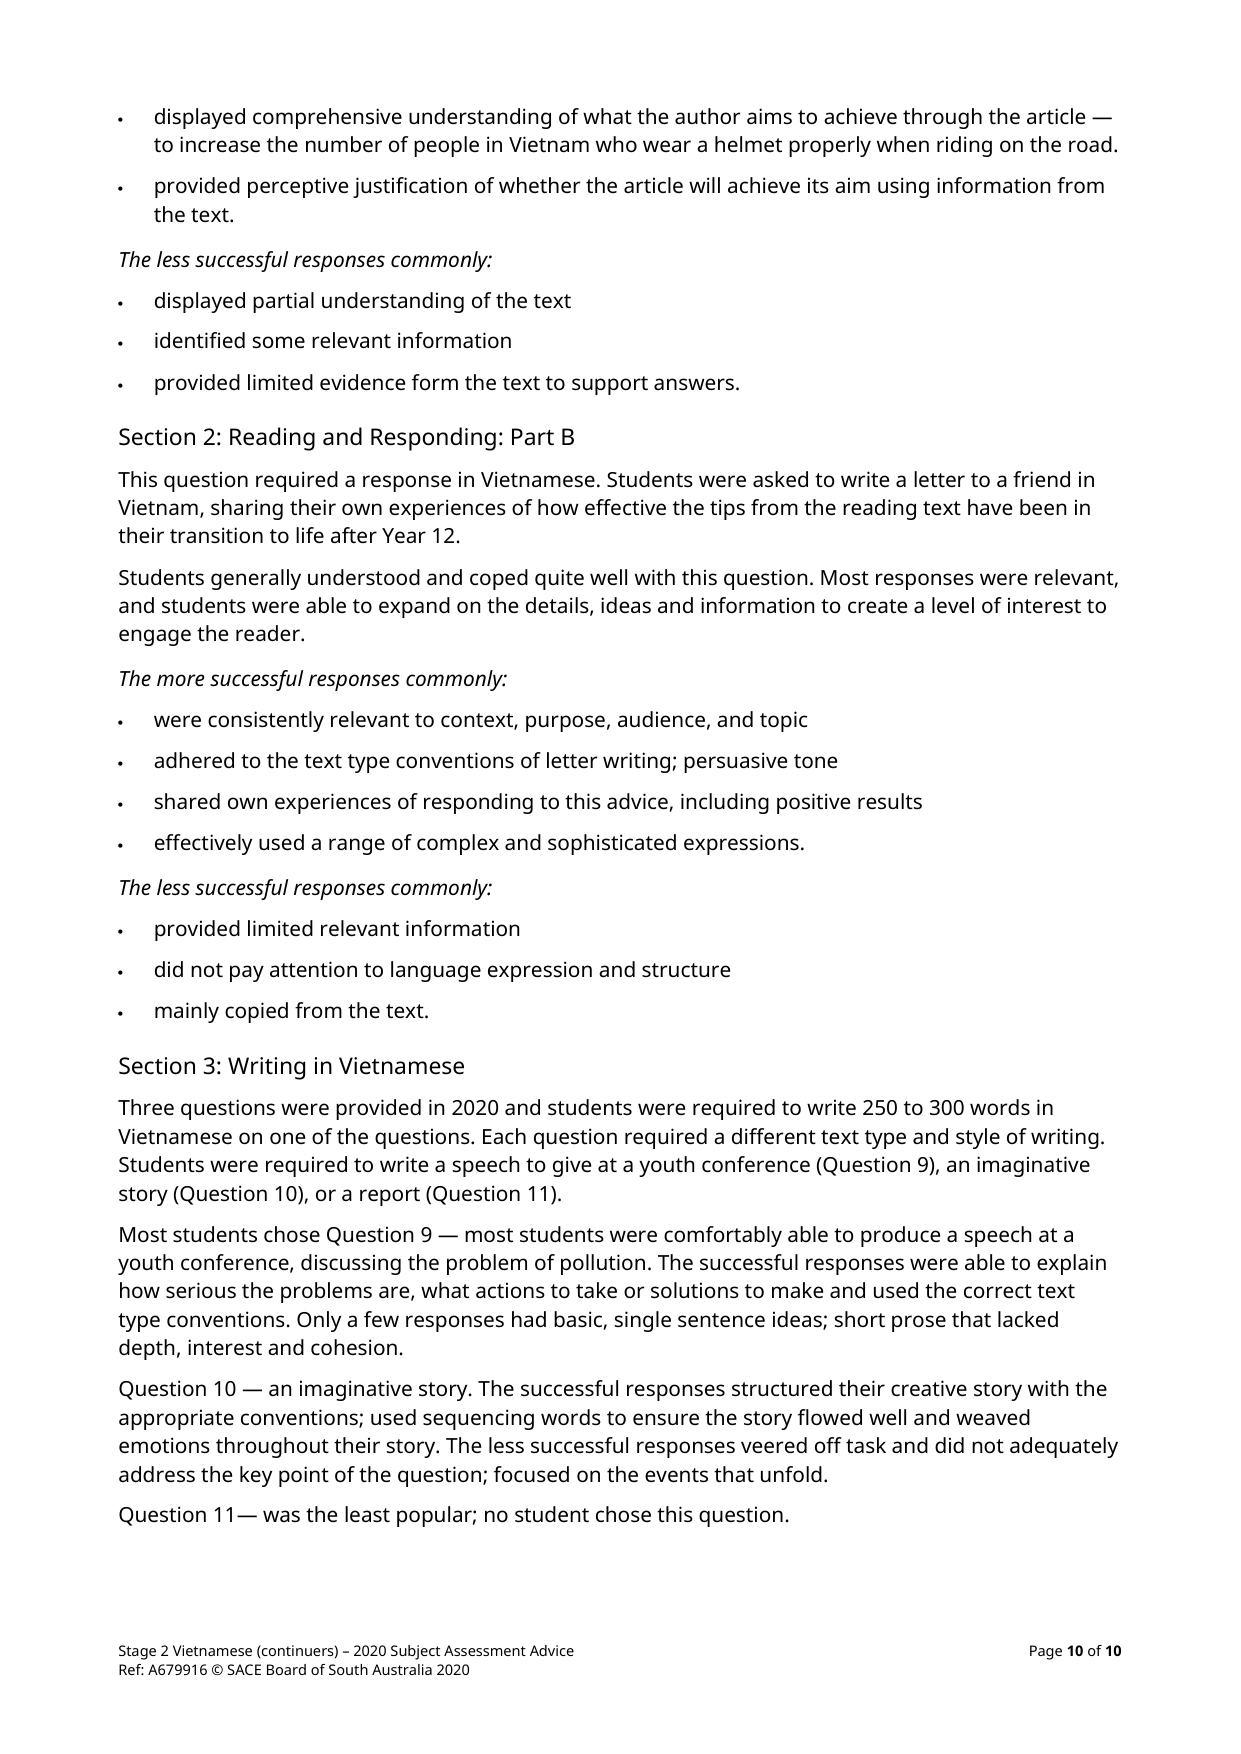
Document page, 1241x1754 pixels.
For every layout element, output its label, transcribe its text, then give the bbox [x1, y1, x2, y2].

text Question 10 — an imaginative story. The successful responses structured their creative story with the appropriate conventions; used sequencing words to ensure the story flowed well and weaved emotions throughout their story. The less successful responses veered off task and did not adequately address the key point of the question; focused on the events that unfold. [118, 1374, 1122, 1488]
text displayed partial understanding of the text [118, 286, 1122, 314]
text shared own experiences of responding to this advice, including positive results [118, 787, 1122, 816]
text This question required a response in Vietnamese. Students were asked to write a letter to a friend in Vietnam, sharing their own experiences of how effective the tips from the reading text have been in their transition to life after Year 12. [118, 465, 1122, 550]
text mainly copied from the text. [118, 996, 1122, 1025]
text were consistently relevant to context, purpose, audience, and topic [118, 706, 1122, 734]
subtitle Section 2: Reading and Responding: Part B [118, 421, 1122, 452]
subtitle Section 3: Writing in Vietnamese [118, 1050, 1122, 1081]
text provided perceptive justification of whether the article will achieve its aim using information from the text. [118, 171, 1122, 228]
text The less successful responses commonly: [118, 873, 1122, 902]
text Most students chose Question 9 — most students were comfortably able to produce a speech at a youth conference, discussing the problem of pollution. The successful responses were able to explain how serious the problems are, what actions to take or solutions to make and used the correct text type conventions. Only a few responses had basic, single sentence ideas; short prose that lacked depth, interest and cohesion. [118, 1220, 1122, 1362]
text The more successful responses commonly: [118, 664, 1122, 693]
text Students generally understood and coped quite well with this question. Most responses were relevant, and students were able to expand on the details, ideas and information to create a level of interest to engage the reader. [118, 563, 1122, 648]
text Three questions were provided in 2020 and students were required to write 250 to 300 words in Vietnamese on one of the questions. Each question required a different text type and style of writing. Students were required to write a speech to give at a youth conference (Question 9), an imaginative story (Question 10), or a report (Question 11). [118, 1093, 1122, 1207]
text provided limited relevant information [118, 914, 1122, 943]
text provided limited evidence form the text to support answers. [118, 368, 1122, 396]
text The less successful responses commonly: [118, 245, 1122, 273]
text identified some relevant information [118, 327, 1122, 355]
text Question 11— was the least popular; no student chose this question. [118, 1501, 1122, 1529]
text displayed comprehensive understanding of what the author aims to achieve through the article — to increase the number of people in Vietnam who wear a helmet properly when riding on the road. [118, 102, 1122, 159]
text adhered to the text type conventions of letter writing; persuasive tone [118, 746, 1122, 775]
text did not pay attention to language expression and structure [118, 955, 1122, 984]
text effectively used a range of complex and sophisticated expressions. [118, 828, 1122, 857]
